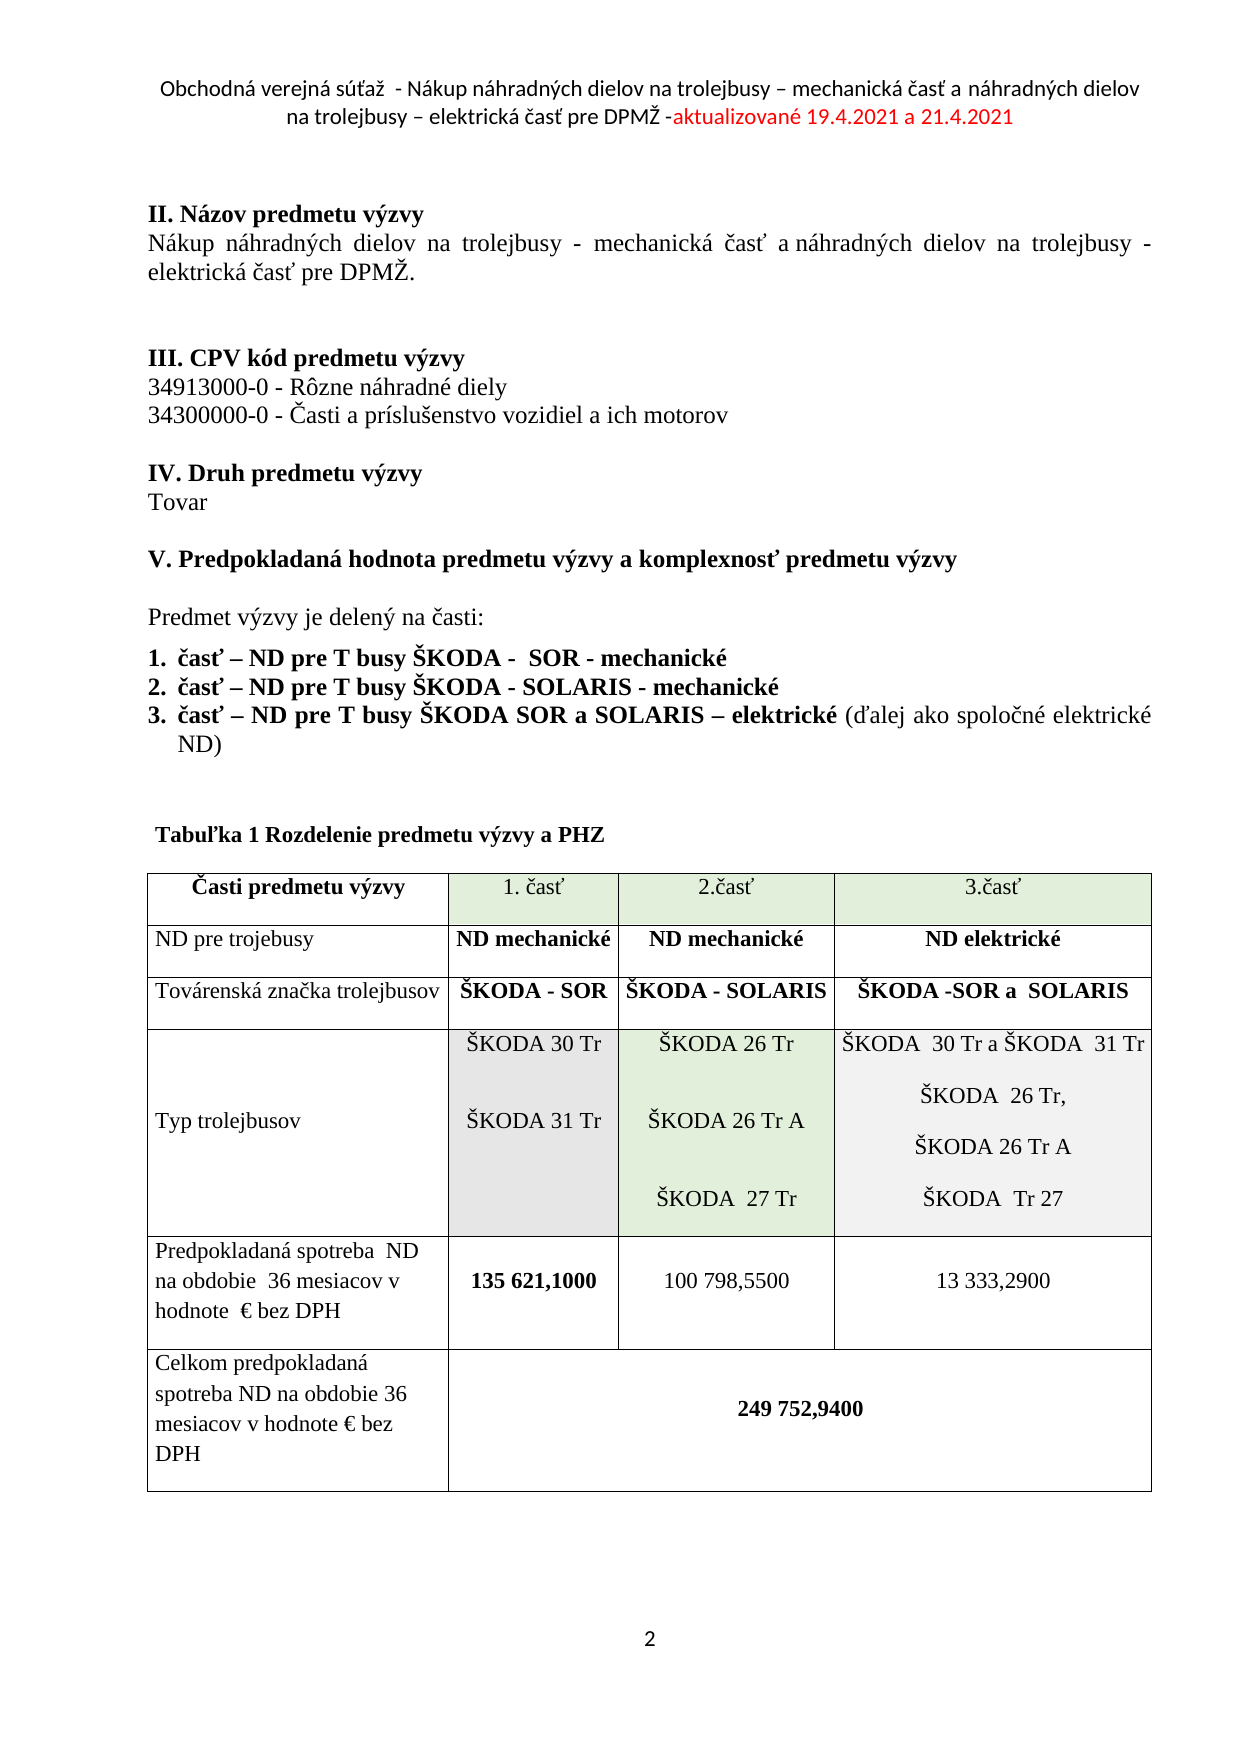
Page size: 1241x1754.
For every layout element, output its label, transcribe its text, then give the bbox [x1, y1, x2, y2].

list časť – ND pre T busy ŠKODA SOR a SOLARIS – elektrické (ďalej ako spoločné elektrické ND) [148, 700, 1152, 758]
table_cell ŠKODA - SOR [449, 978, 618, 1029]
table_cell ŠKODA Tr 27 [835, 1184, 1151, 1236]
table_cell [449, 1184, 618, 1236]
text V. Predpokladaná hodnota predmetu výzvy a komplexnosť predmetu výzvy [148, 544, 1152, 573]
table_cell 2.časť [619, 874, 834, 924]
table_cell ŠKODA 31 Tr [449, 1081, 618, 1184]
list časť – ND pre T busy ŠKODA - SOLARIS - mechanické [148, 672, 1152, 700]
table_cell Predpokladaná spotreba ND na obdobie 36 mesiacov v hodnote € bez DPH [148, 1237, 448, 1348]
table_cell ŠKODA 26 Tr A [619, 1081, 834, 1184]
text Nákup náhradných dielov na trolejbusy - mechanická časť a náhradných dielov na trolejbusy - elektrická časť pre DPMŽ. [148, 228, 1152, 285]
table_header Tabuľka 1 Rozdelenie predmetu výzvy a PHZ [148, 770, 1152, 872]
table_cell ŠKODA 30 Tr [449, 1030, 618, 1081]
table_cell Továrenská značka trolejbusov [148, 978, 448, 1029]
table_cell 3.časť [835, 874, 1151, 924]
text III. CPV kód predmetu výzvy [148, 343, 1152, 372]
text II. Názov predmetu výzvy [148, 199, 1152, 228]
table_cell ND pre trojebusy [148, 926, 448, 977]
table_cell 100 798,5500 [619, 1237, 834, 1348]
table_cell 13 333,2900 [835, 1237, 1151, 1348]
table_cell ŠKODA 27 Tr [619, 1184, 834, 1236]
table_cell Celkom predpokladaná spotreba ND na obdobie 36 mesiacov v hodnote € bez DPH [148, 1350, 448, 1491]
table_cell ND elektrické [835, 926, 1151, 977]
table_cell 249 752,9400 [449, 1350, 1151, 1491]
table_cell 135 621,1000 [449, 1237, 618, 1348]
table_cell ŠKODA - SOLARIS [619, 978, 834, 1029]
table_cell ŠKODA 30 Tr a ŠKODA 31 Tr [835, 1030, 1151, 1081]
table_cell Časti predmetu výzvy [148, 874, 448, 924]
text 34300000-0 - Časti a príslušenstvo vozidiel a ich motorov [148, 400, 1152, 429]
text Predmet výzvy je delený na časti: [148, 602, 1152, 630]
table_cell Typ trolejbusov [148, 1030, 448, 1236]
list časť – ND pre T busy ŠKODA - SOR - mechanické [148, 643, 1152, 672]
table_cell ŠKODA 26 Tr [619, 1030, 834, 1081]
table_cell ŠKODA 26 Tr, ŠKODA 26 Tr A [835, 1081, 1151, 1184]
table_cell ND mechanické [449, 926, 618, 977]
table_cell ŠKODA -SOR a SOLARIS [835, 978, 1151, 1029]
table_cell 1. časť [449, 874, 618, 924]
table_cell ND mechanické [619, 926, 834, 977]
text 34913000-0 - Rôzne náhradné diely [148, 372, 1152, 400]
text IV. Druh predmetu výzvy [148, 458, 1152, 487]
text Tovar [148, 487, 1152, 515]
